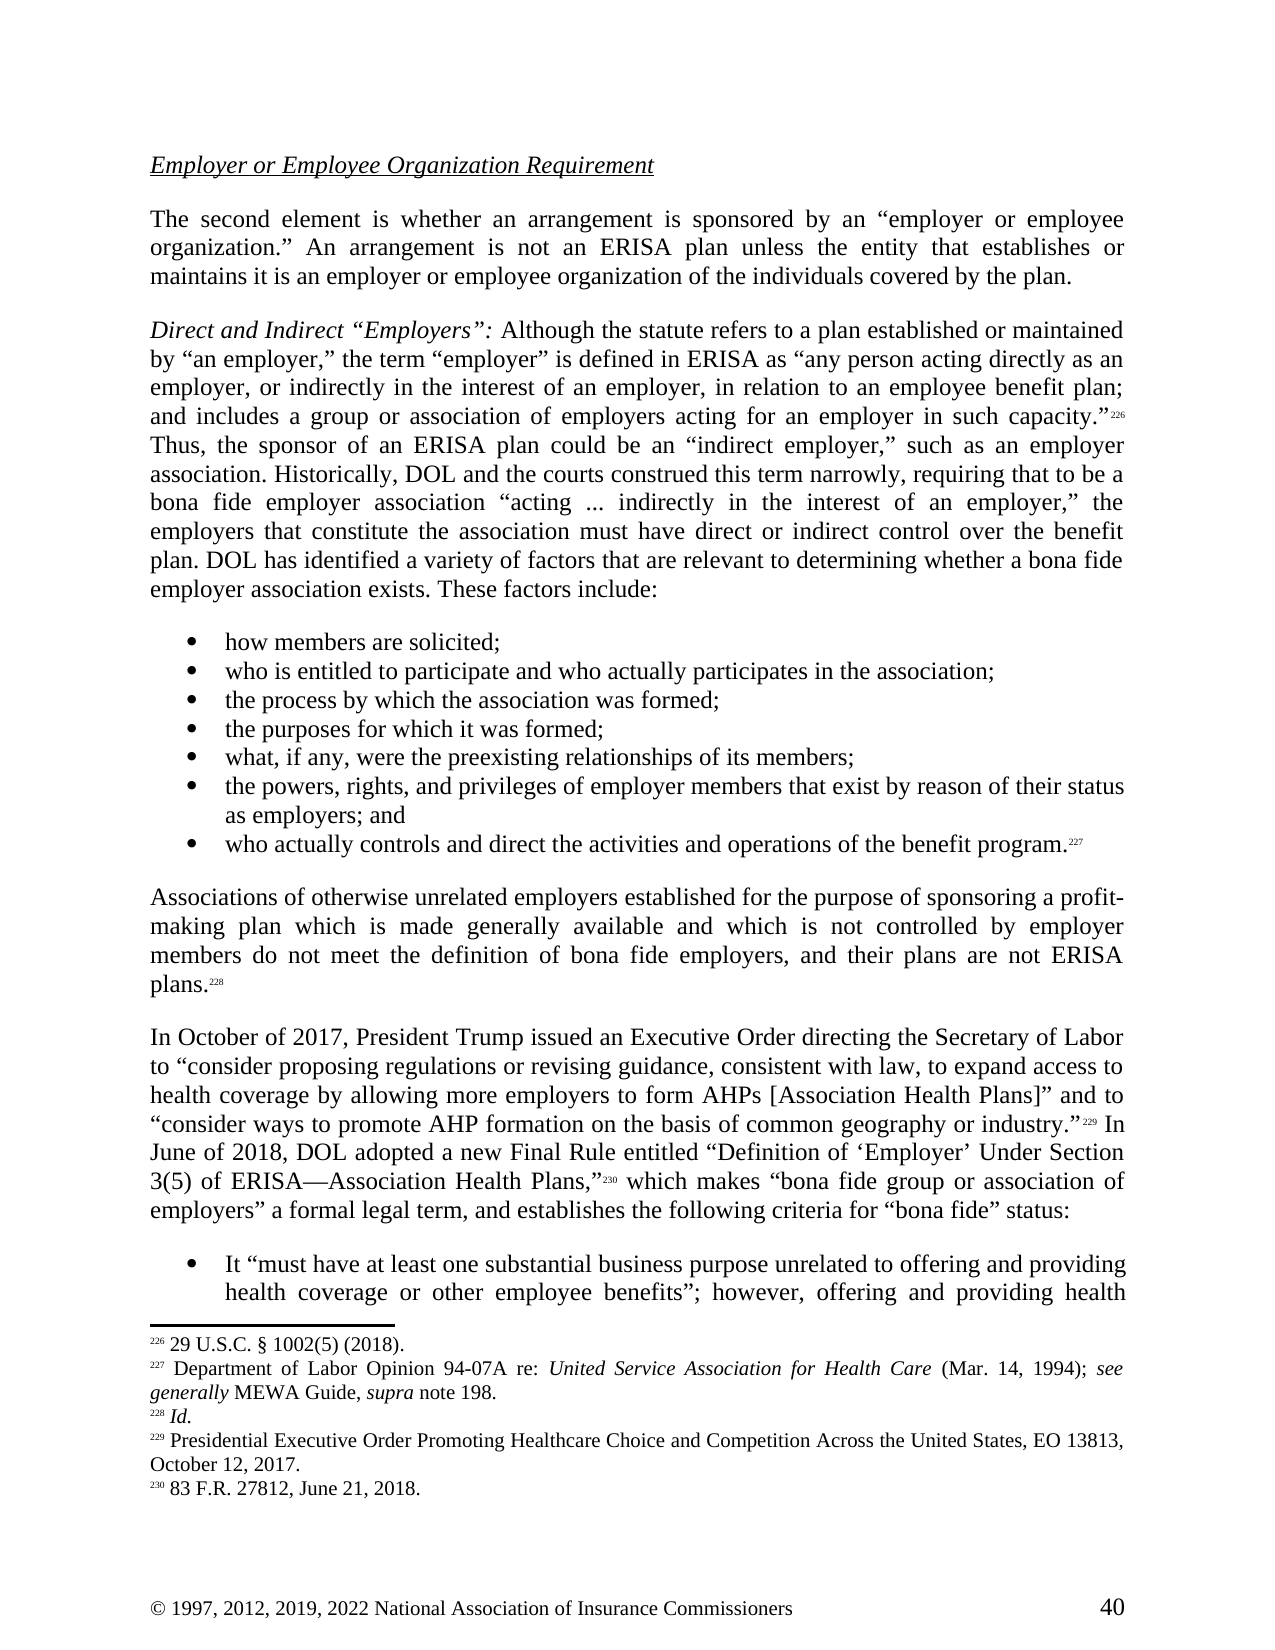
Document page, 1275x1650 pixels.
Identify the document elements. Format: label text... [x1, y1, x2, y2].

text Employer or Employee Organization Requirement [150, 150, 1125, 179]
list the powers, rights, and privileges of employer members that exist by reason of their status as employers; and [187, 771, 1125, 829]
text In October of 2017, President Trump issued an Executive Order directing the Secretary of Labor to “consider proposing regulations or revising guidance, consistent with law, to expand access to health coverage by allowing more employers to form AHPs [Association Health Plans]” and to “consider ways to promote AHP formation on the basis of common geography or industry.” In June of 2018, DOL adopted a new Final Rule entitled “Definition of ‘Employer’ Under Section 3(5) of ERISA—Association Health Plans,” which makes “bona fide group or association of employers” a formal legal term, and establishes the following criteria for “bona fide” status: [150, 1022, 1125, 1224]
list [187, 1249, 1127, 1306]
text Direct and Indirect “Employers”: Although the statute refers to a plan established or maintained by “an employer,” the term “employer” is defined in ERISA as “any person acting directly as an employer, or indirectly in the interest of an employer, in relation to an employee benefit plan; and includes a group or association of employers acting for an employer in such capacity.” Thus, the sponsor of an ERISA plan could be an “indirect employer,” such as an employer association. Historically, DOL and the courts construed this term narrowly, requiring that to be a bona fide employer association “acting ... indirectly in the interest of an employer,” the employers that constitute the association must have direct or indirect control over the benefit plan. DOL has identified a variety of factors that are relevant to determining whether a bona fide employer association exists. These factors include: [150, 315, 1125, 602]
text The second element is whether an arrangement is sponsored by an “employer or employee organization.” An arrangement is not an ERISA plan unless the entity that establishes or maintains it is an employer or employee organization of the individuals covered by the plan. [150, 204, 1125, 290]
list the purposes for which it was formed; [187, 714, 1125, 742]
list how members are solicited; [187, 627, 1125, 656]
text Associations of otherwise unrelated employers established for the purpose of sponsoring a profit-making plan which is made generally available and which is not controlled by employer members do not meet the definition of bona fide employers, and their plans are not ERISA plans. [150, 882, 1125, 997]
list what, if any, were the preexisting relationships of its members; [187, 742, 1125, 771]
list the process by which the association was formed; [187, 685, 1125, 714]
list who actually controls and direct the activities and operations of the benefit program. [187, 829, 1125, 857]
list who is entitled to participate and who actually participates in the association; [187, 656, 1125, 685]
